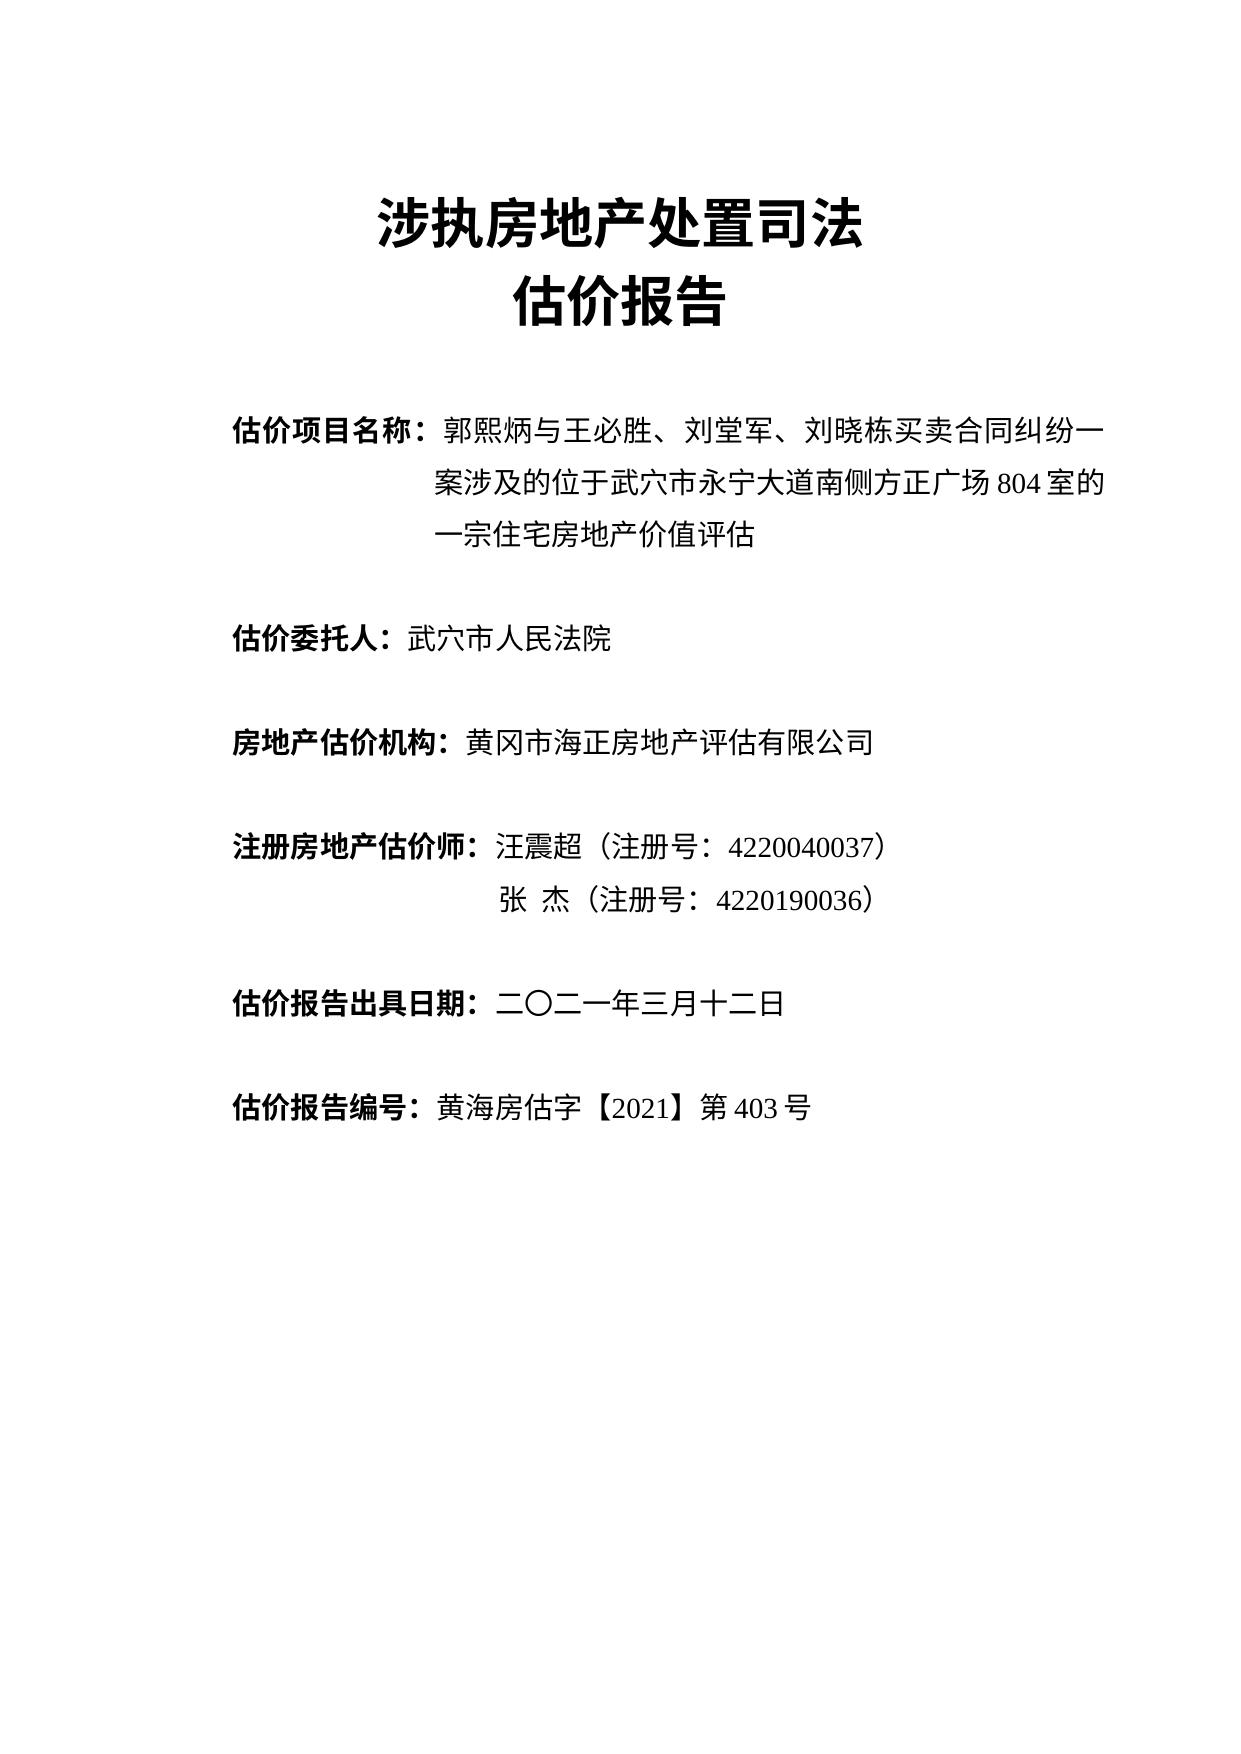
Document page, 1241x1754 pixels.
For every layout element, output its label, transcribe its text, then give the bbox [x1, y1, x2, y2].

text 房地产估价机构：黄冈市海正房地产评估有限公司 [232, 712, 1105, 764]
text 估价报告编号：黄海房估字【2021】第403号 [232, 1077, 1105, 1129]
text 注册房地产估价师：汪震超（注册号：4220040037） [232, 816, 1105, 868]
text 估价报告 [130, 259, 1110, 337]
text 估价报告出具日期：二〇二一年三月十二日 [232, 972, 1105, 1024]
text 涉执房地产处置司法 [130, 180, 1110, 259]
text 估价项目名称：郭熙炳与王必胜、刘堂军、刘晓栋买卖合同纠纷一案涉及的位于武穴市永宁大道南侧方正广场804室的一宗住宅房地产价值评估 [232, 399, 1105, 556]
text 张 杰（注册号：4220190036） [499, 868, 1110, 920]
text 估价委托人：武穴市人民法院 [232, 608, 1105, 660]
